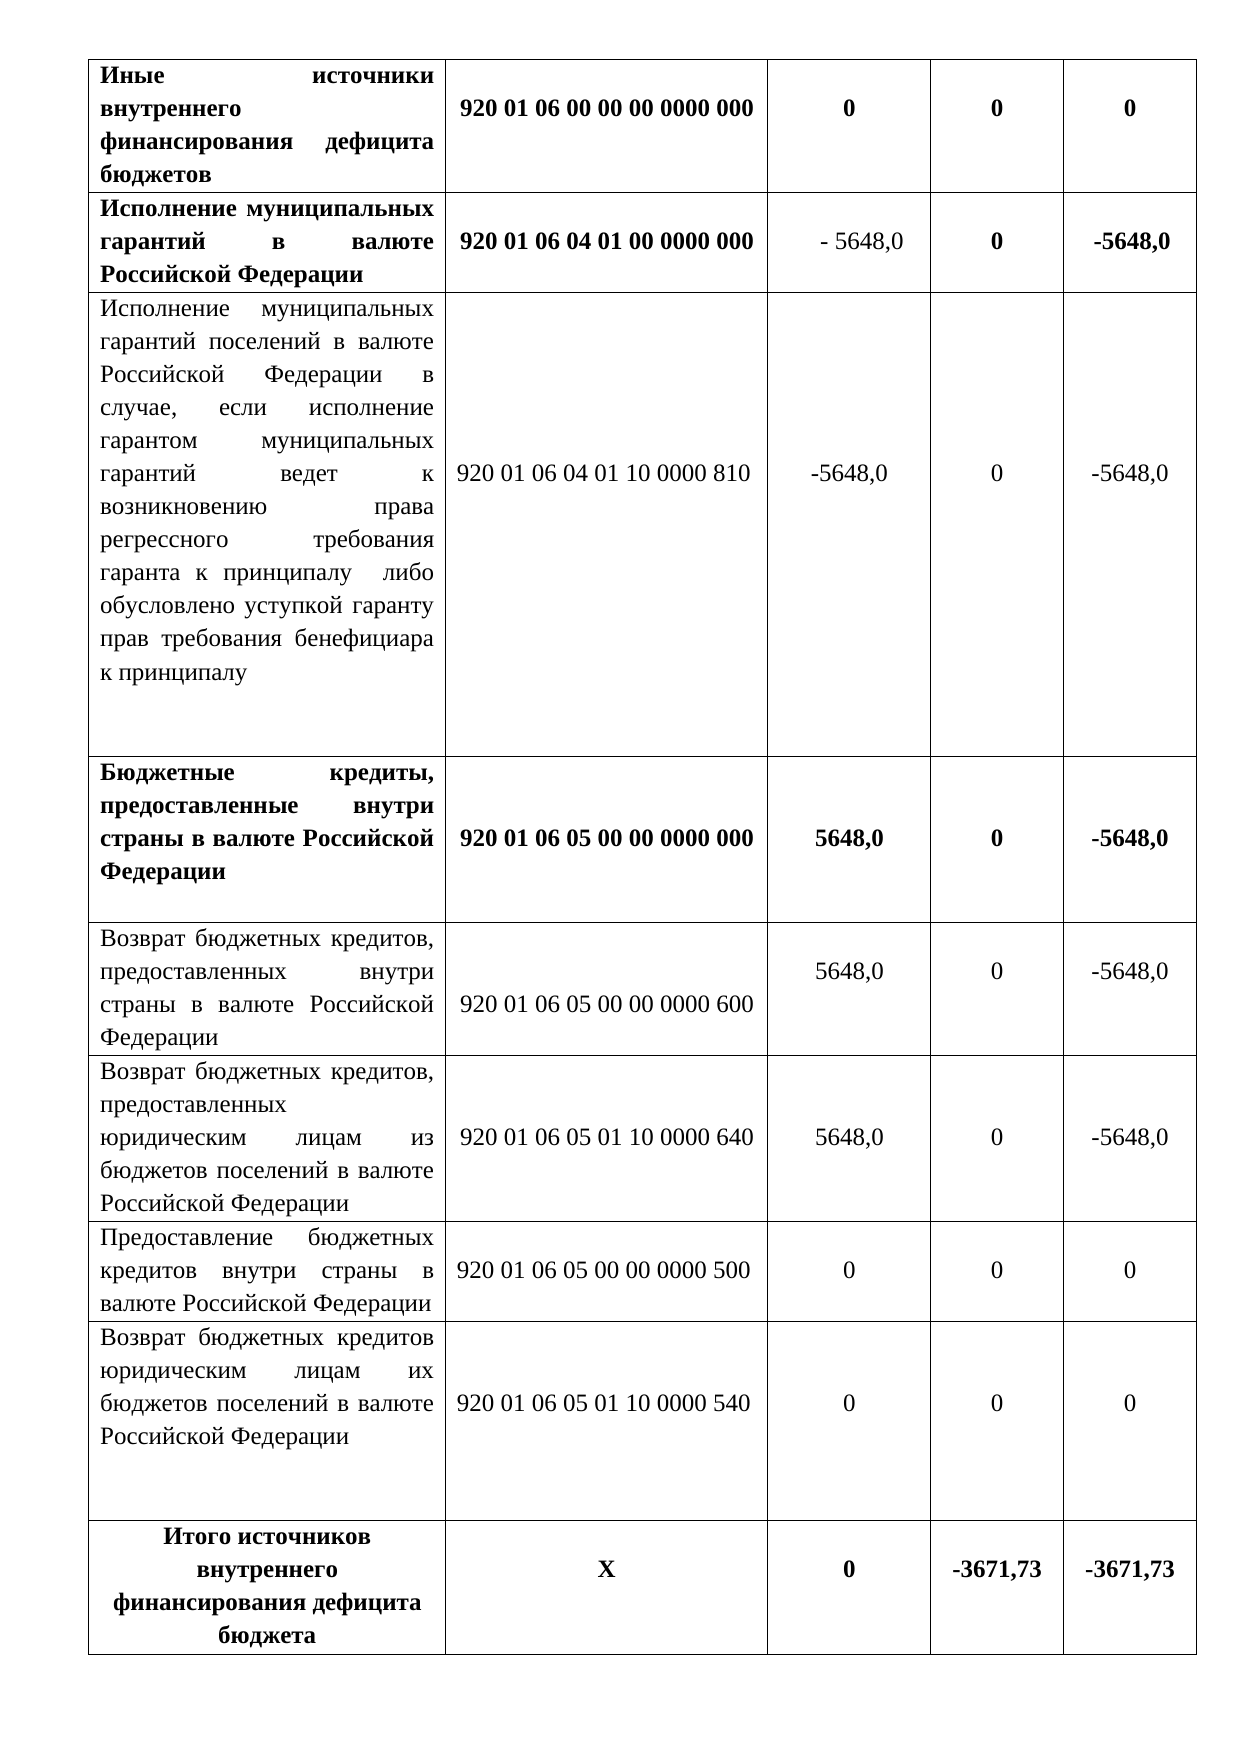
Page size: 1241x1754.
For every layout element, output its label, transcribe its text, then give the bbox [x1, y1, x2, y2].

table_cell 920 01 06 05 00 00 0000 600 [446, 923, 767, 1055]
table_cell -5648,0 [1064, 923, 1196, 1055]
table_cell 0 [768, 1521, 930, 1653]
table_cell 920 01 06 04 01 10 0000 810 [446, 293, 767, 756]
table_cell Исполнение муниципальных гарантий в валюте Российской Федерации [89, 193, 445, 292]
table_cell 920 01 06 05 01 10 0000 640 [446, 1056, 767, 1221]
table_cell 0 [931, 923, 1063, 1055]
table_cell 0 [768, 1322, 930, 1520]
table_cell 0 [768, 1222, 930, 1321]
table_cell 920 01 06 05 01 10 0000 540 [446, 1322, 767, 1520]
table_cell -5648,0 [1064, 757, 1196, 922]
table_cell -5648,0 [768, 293, 930, 756]
table_cell Бюджетные кредиты, предоставленные внутри страны в валюте Российской Федерации [89, 757, 445, 922]
table_cell 0 [931, 1222, 1063, 1321]
table_cell 0 [931, 193, 1063, 292]
table_cell Х [446, 1521, 767, 1653]
table_cell Исполнение муниципальных гарантий поселений в валюте Российской Федерации в случае, если исполнение гарантом муниципальных гарантий ведет к возникновению права регрессного требования гаранта к принципалу либо обусловлено уступкой гаранту прав требования бенефициара к принципалу [89, 293, 445, 756]
table_cell 0 [1064, 1322, 1196, 1520]
table_cell -3671,73 [931, 1521, 1063, 1653]
table_cell 5648,0 [768, 757, 930, 922]
table_cell 0 [931, 757, 1063, 922]
table_cell Возврат бюджетных кредитов, предоставленных юридическим лицам из бюджетов поселений в валюте Российской Федерации [89, 1056, 445, 1221]
table_cell -3671,73 [1064, 1521, 1196, 1653]
table_cell 920 01 06 05 00 00 0000 000 [446, 757, 767, 922]
table_cell Иные источники внутреннего финансирования дефицита бюджетов [89, 60, 445, 192]
table_cell -5648,0 [1064, 193, 1196, 292]
table_cell Возврат бюджетных кредитов юридическим лицам их бюджетов поселений в валюте Российской Федерации [89, 1322, 445, 1520]
table_cell 0 [931, 293, 1063, 756]
table_cell 0 [931, 60, 1063, 192]
table_cell 0 [1064, 60, 1196, 192]
table_cell - 5648,0 [768, 193, 930, 292]
table_cell Предоставление бюджетных кредитов внутри страны в валюте Российской Федерации [89, 1222, 445, 1321]
table_cell -5648,0 [1064, 1056, 1196, 1221]
table_cell -5648,0 [1064, 293, 1196, 756]
table_cell 5648,0 [768, 1056, 930, 1221]
table_cell 0 [768, 60, 930, 192]
table_cell 920 01 06 04 01 00 0000 000 [446, 193, 767, 292]
table_cell 920 01 06 00 00 00 0000 000 [446, 60, 767, 192]
table_cell 0 [931, 1322, 1063, 1520]
table_cell 920 01 06 05 00 00 0000 500 [446, 1222, 767, 1321]
table_cell 0 [1064, 1222, 1196, 1321]
table_cell 0 [931, 1056, 1063, 1221]
table_cell 5648,0 [768, 923, 930, 1055]
table_cell Итого источников внутреннего финансирования дефицита бюджета [89, 1521, 445, 1653]
table_cell Возврат бюджетных кредитов, предоставленных внутри страны в валюте Российской Федерации [89, 923, 445, 1055]
